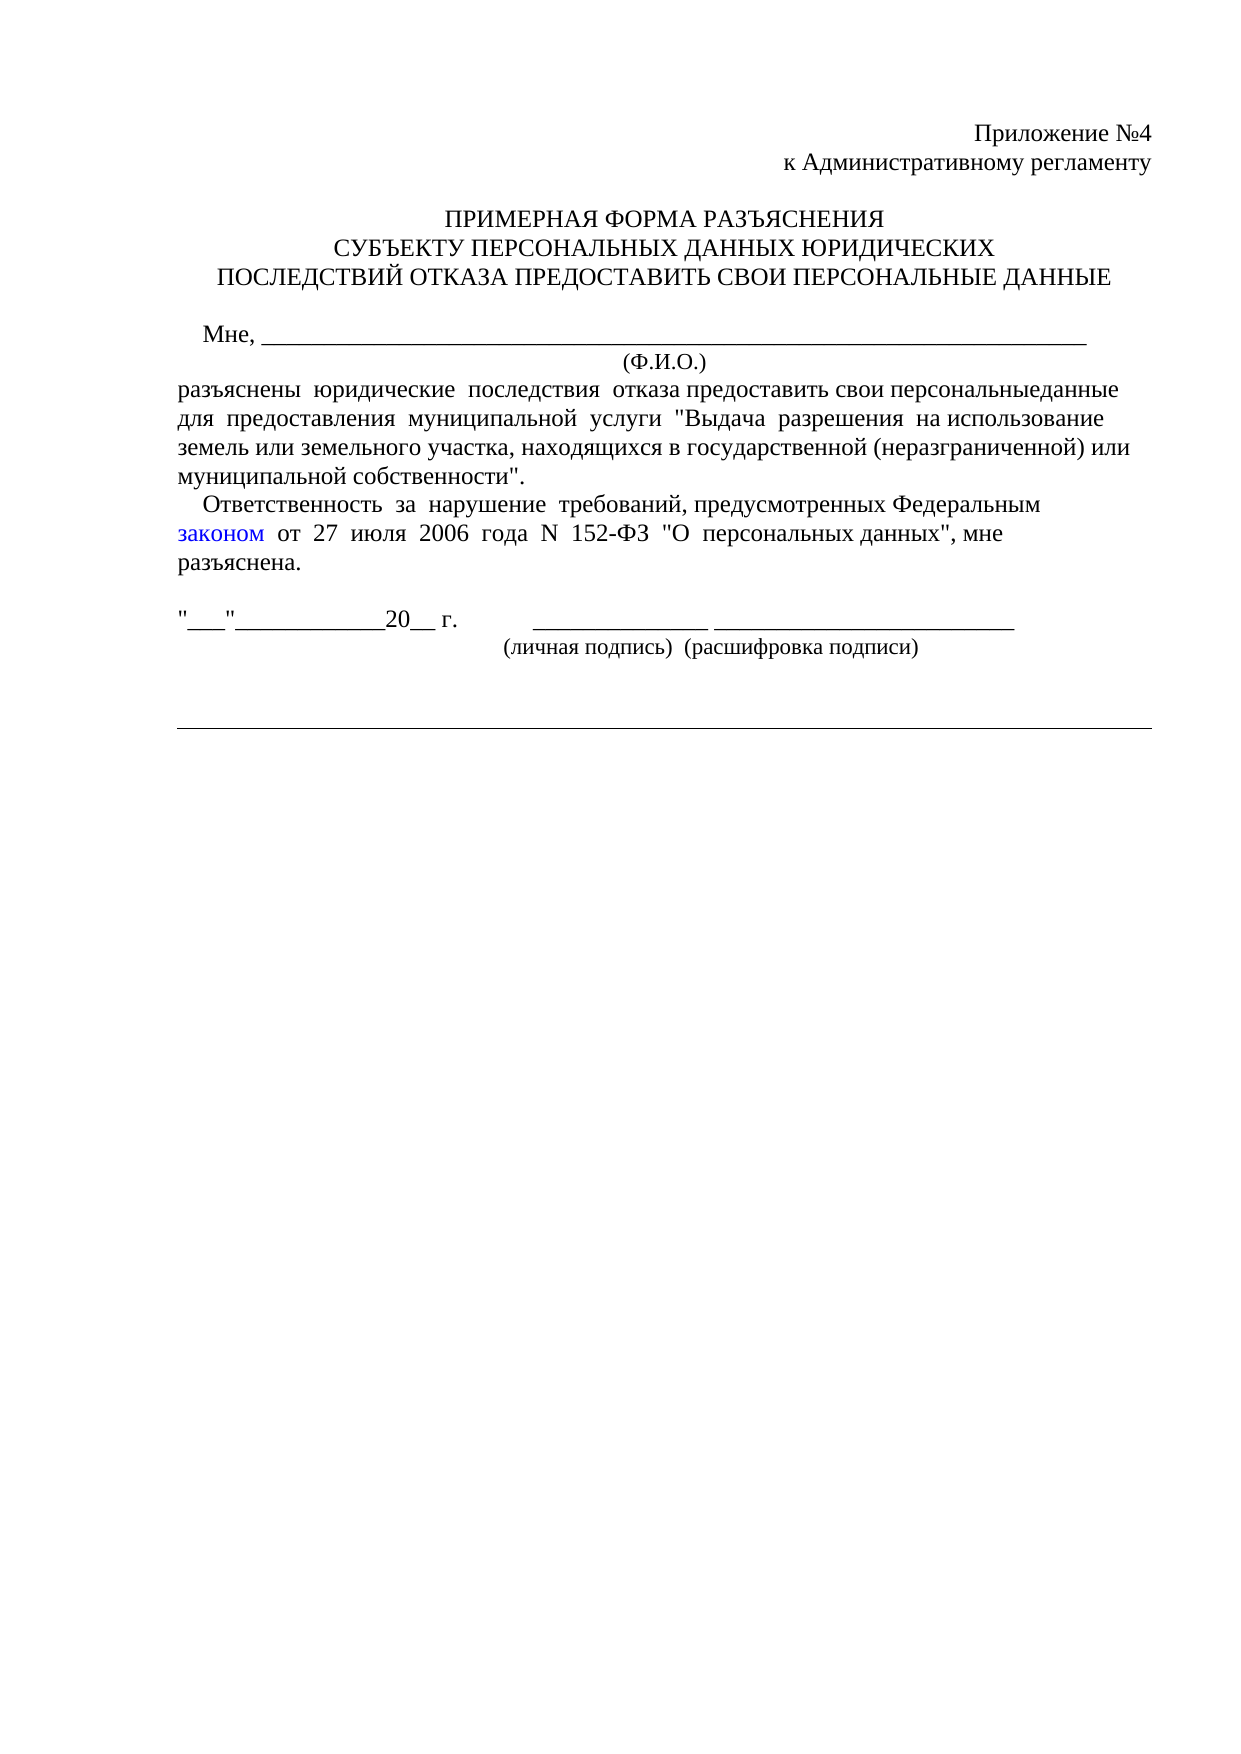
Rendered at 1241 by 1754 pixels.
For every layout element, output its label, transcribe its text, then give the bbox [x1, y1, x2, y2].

text разъяснена. [177, 547, 1152, 576]
text разъяснены юридические последствия отказа предоставить свои персональныеданные для предоставления муниципальной услуги "Выдача разрешения на использование земель или земельного участка, находящихся в государственной (неразграниченной) или муниципальной собственности". [177, 374, 1152, 489]
text законом от 27 июля 2006 года N 152-ФЗ "О персональных данных", мне [177, 518, 1152, 547]
text Мне, __________________________________________________________________ [177, 319, 1152, 348]
text "___"____________20__ г. ______________ ________________________ [177, 604, 1152, 633]
text (личная подпись) (расшифровка подписи) [177, 633, 1152, 659]
text ПРИМЕРНАЯ ФОРМА РАЗЪЯСНЕНИЯ [177, 204, 1152, 233]
text к Административному регламенту [177, 147, 1152, 176]
text СУБЪЕКТУ ПЕРСОНАЛЬНЫХ ДАННЫХ ЮРИДИЧЕСКИХ [177, 233, 1152, 262]
text Приложение №4 [177, 118, 1152, 147]
text Ответственность за нарушение требований, предусмотренных Федеральным [177, 489, 1152, 518]
text (Ф.И.О.) [177, 348, 1152, 374]
text ПОСЛЕДСТВИЙ ОТКАЗА ПРЕДОСТАВИТЬ СВОИ ПЕРСОНАЛЬНЫЕ ДАННЫЕ [177, 262, 1152, 291]
